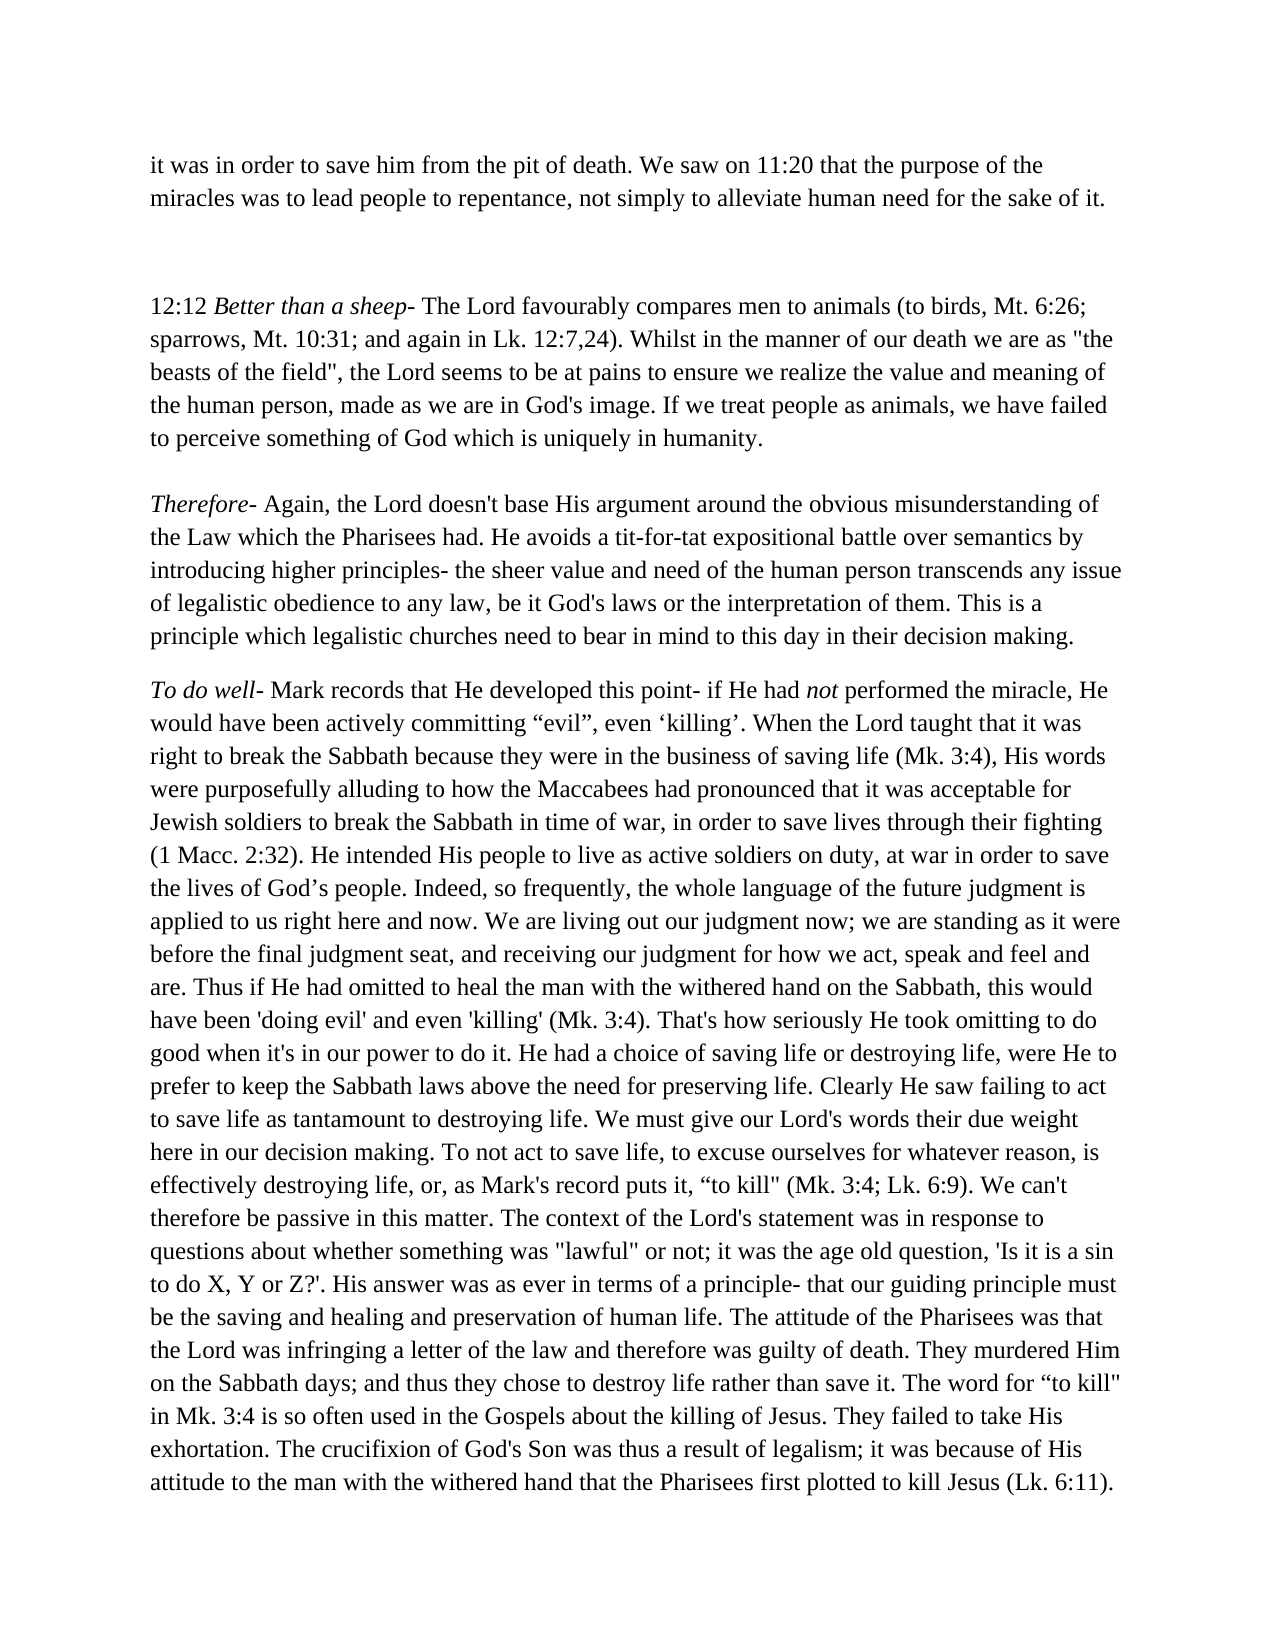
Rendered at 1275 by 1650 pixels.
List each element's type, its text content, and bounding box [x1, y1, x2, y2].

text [150, 675, 1125, 1496]
text 12:12 Better than a sheep- The Lord favourably compares men to animals (to birds, Mt. 6:26; sparrows, Mt. 10:31; and again in Lk. 12:7,24). Whilst in the manner of our death we are as "the beasts of the field", the Lord seems to be at pains to ensure we realize the value and meaning of the human person, made as we are in God's image. If we treat people as animals, we have failed to perceive something of God which is uniquely in humanity. Therefore- Again, the Lord doesn't base His argument around the obvious misunderstanding of the Law which the Pharisees had. He avoids a tit-for-tat expositional battle over semantics by introducing higher principles- the sheer value and need of the human person transcends any issue of legalistic obedience to any law, be it God's laws or the interpretation of them. This is a principle which legalistic churches need to bear in mind to this day in their decision making. [150, 291, 1125, 650]
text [150, 150, 1125, 212]
